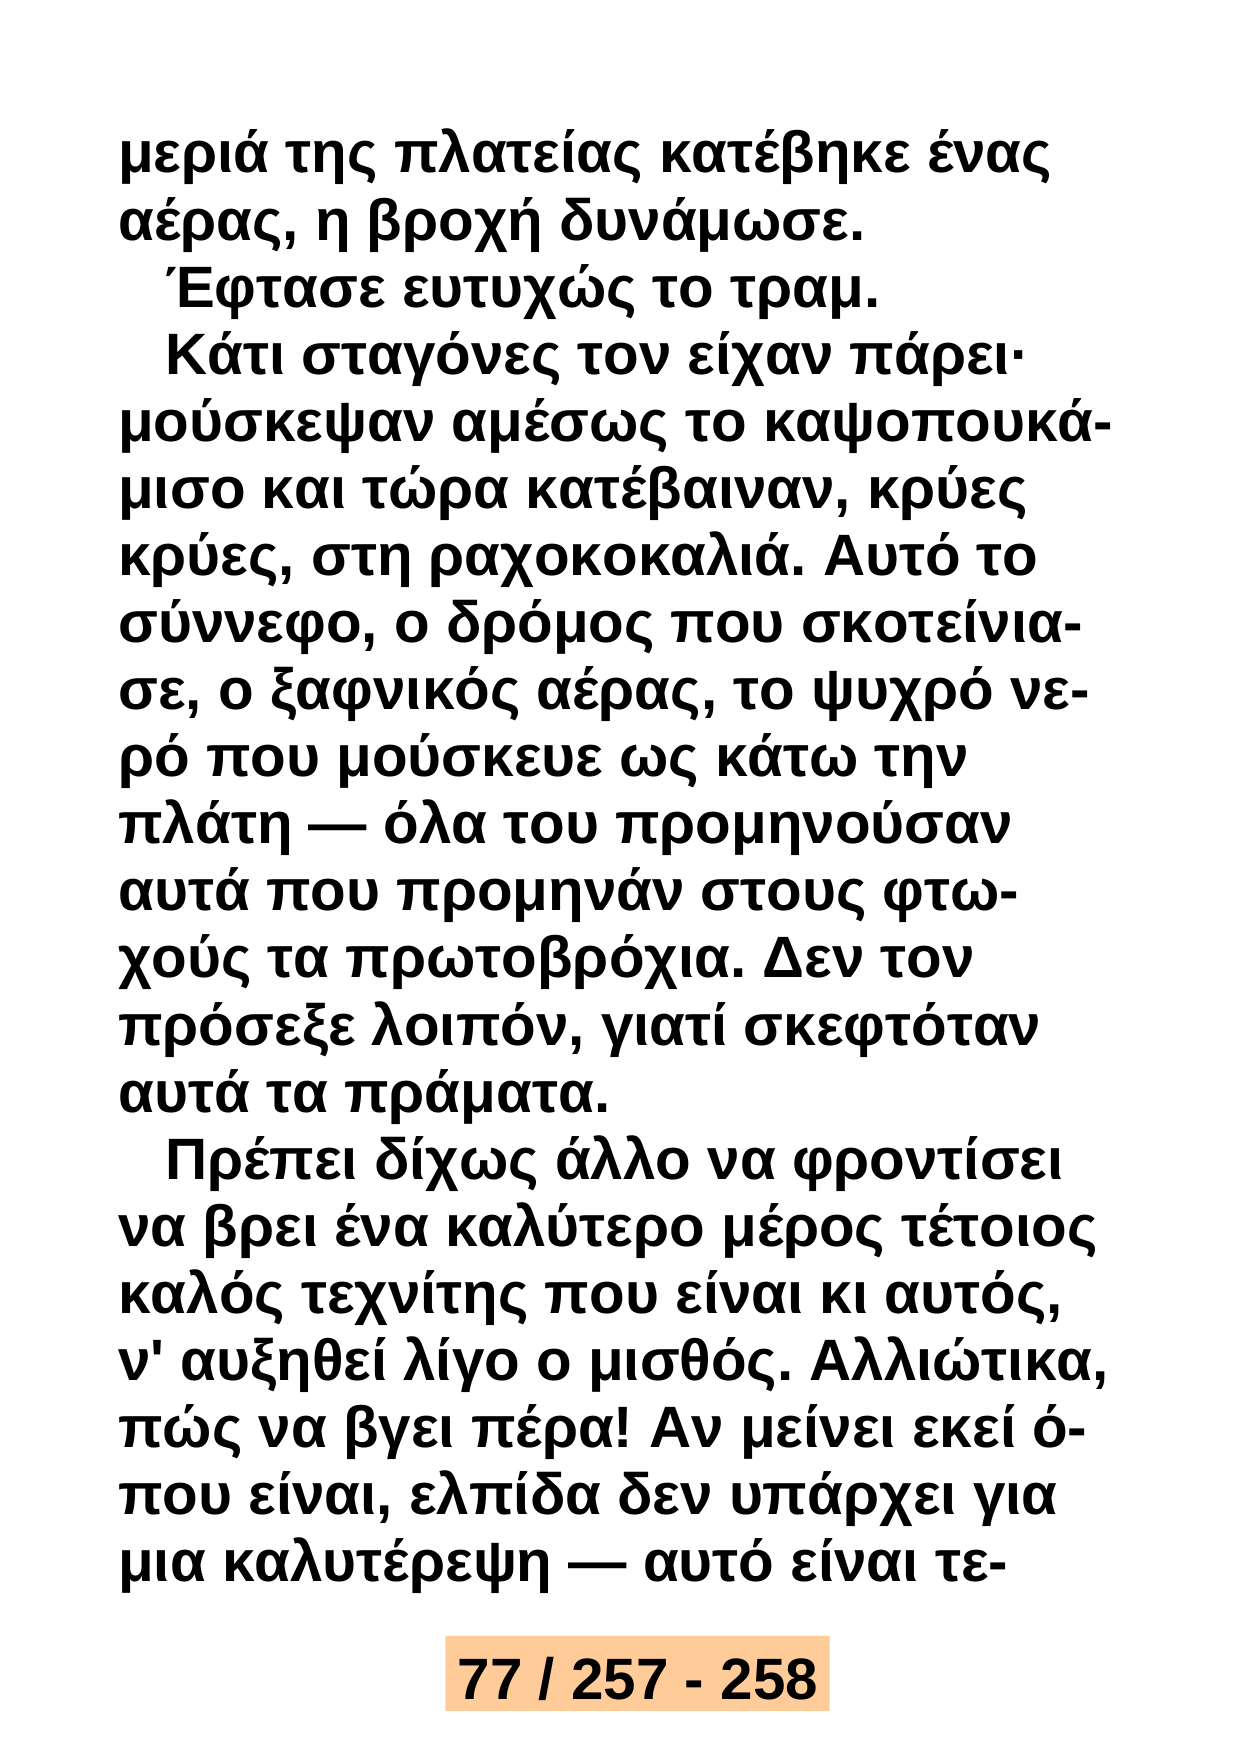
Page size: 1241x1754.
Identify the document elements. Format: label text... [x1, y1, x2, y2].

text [118, 1124, 1122, 1594]
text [118, 118, 1122, 252]
text Έφτασε ευτυχώς το τραμ. [118, 252, 1122, 319]
text Κάτι σταγόνες τον είχαν πάρει· μούσκεψαν αμέσως το καψοπουκά-μισο και τώρα κατέβαιναν, κρύες κρύες, στη ραχοκοκαλιά. Αυτό το σύννεφο, ο δρόμος που σκοτείνια-σε, ο ξαφνικός αέρας, το ψυχρό νε-ρό που μούσκευε ως κάτω την πλάτη — όλα του προμηνούσαν αυτά που προμηνάν στους φτω-χούς τα πρωτοβρόχια. Δεν τον πρόσεξε λοιπόν, γιατί σκεφτόταν αυτά τα πράματα. [118, 319, 1122, 1124]
